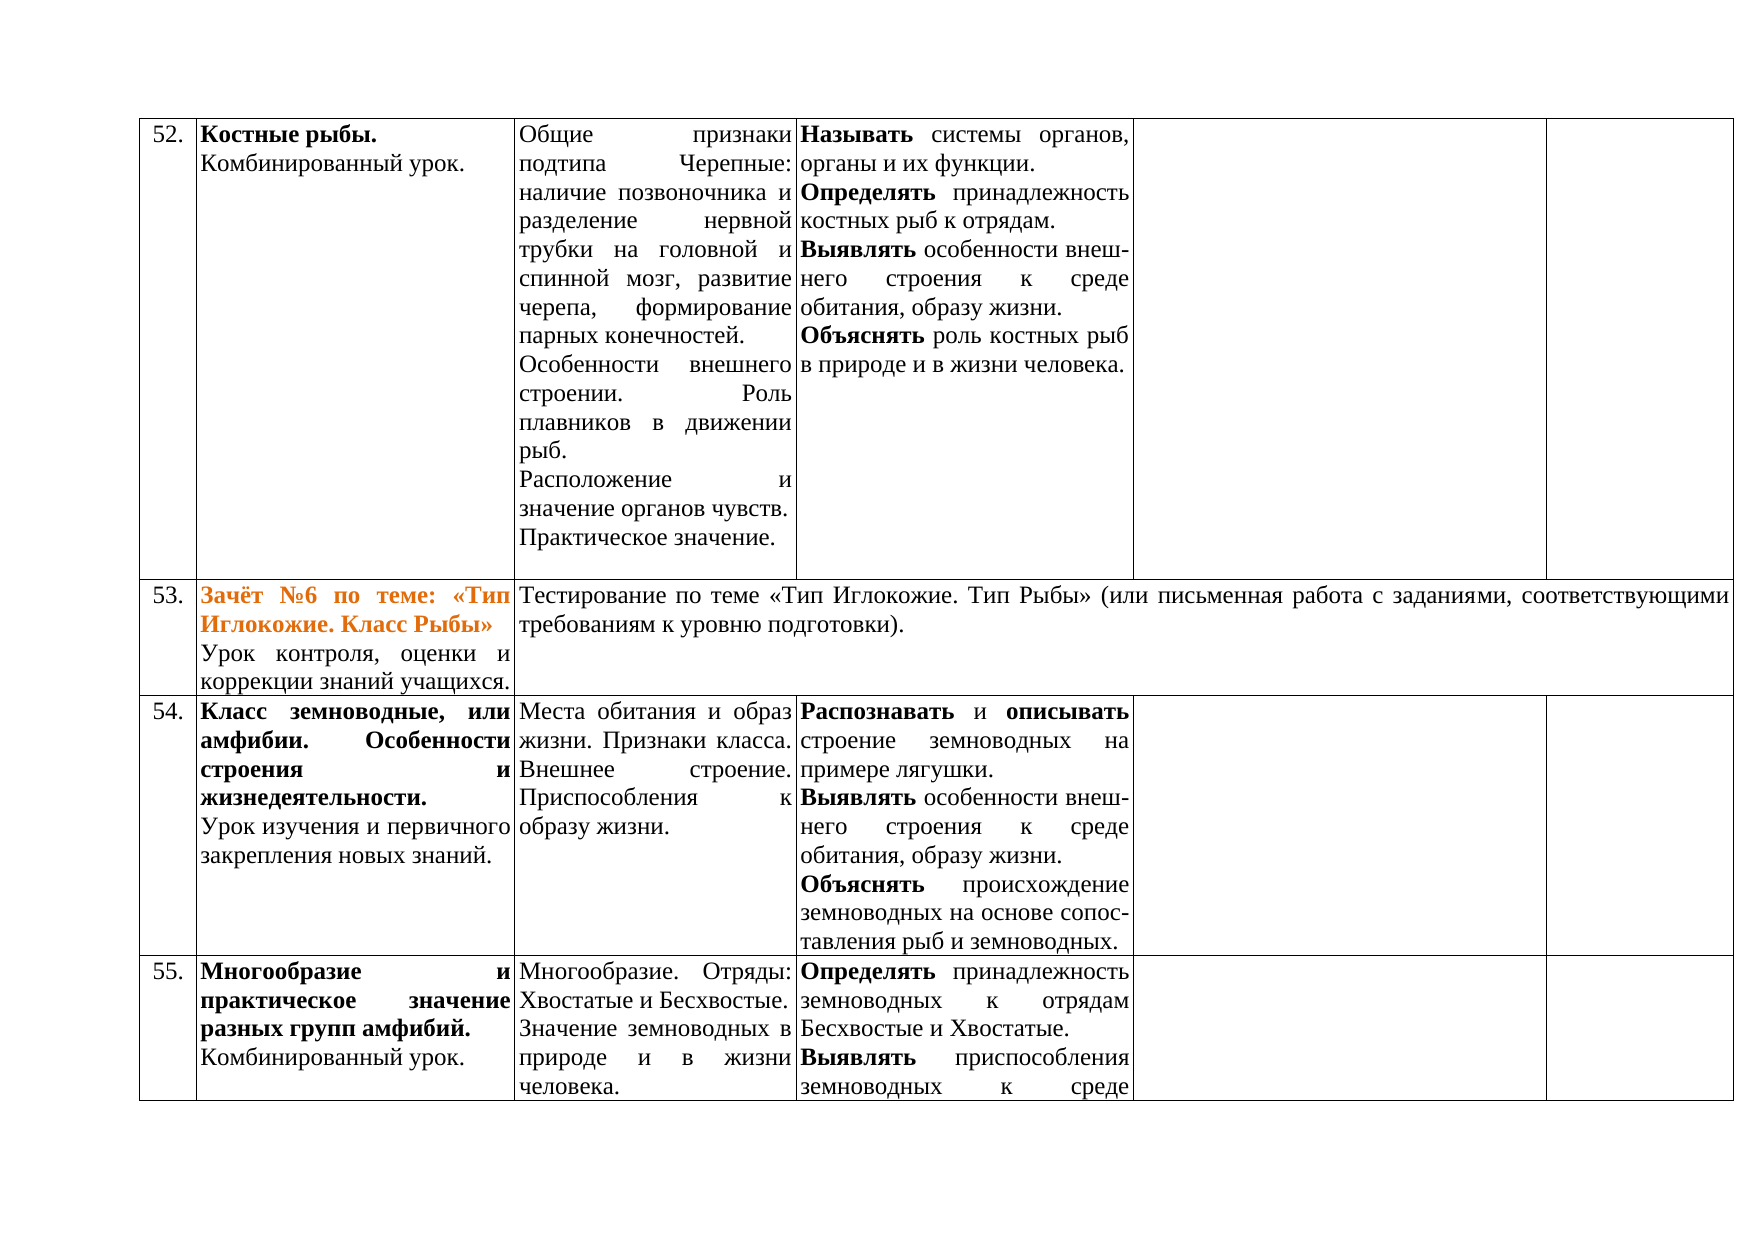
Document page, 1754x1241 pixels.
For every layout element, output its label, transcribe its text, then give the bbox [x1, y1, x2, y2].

table_cell [1547, 119, 1733, 579]
table_cell Костные рыбы. Комбинированный урок. [197, 119, 514, 579]
table_cell [1134, 696, 1546, 955]
table_cell [1547, 696, 1733, 955]
table_cell [1134, 119, 1546, 579]
table_cell Тестирование по теме «Тип Иглокожие. Тип Рыбы» (или письменная работа с заданиями, соответствующими требованиям к уровню подготовки). [515, 580, 1733, 695]
table_cell 55. [140, 956, 196, 1100]
table_cell Общие признаки подтипа Черепные: наличие позвоночника и разделение нервной трубки на головной и спинной мозг, развитие черепа, формирование парных конечностей. Особенности внешнего строении. Роль плавников в движении рыб. Расположение и значение органов чувств. Практическое значение. [515, 119, 796, 579]
table_cell Места обитания и образ жизни. Признаки класса. Внешнее строение. Приспособления к образу жизни. [515, 696, 796, 955]
table_cell [1134, 956, 1546, 1100]
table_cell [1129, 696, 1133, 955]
table_cell 52. [140, 119, 196, 579]
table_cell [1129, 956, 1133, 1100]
table_cell 53. [140, 580, 196, 695]
table_cell Класс земноводные, или амфибии. Особенности строения и жизнедеятельности. Урок изучения и первичного закрепления новых знаний. [197, 696, 514, 955]
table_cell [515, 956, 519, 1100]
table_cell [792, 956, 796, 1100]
table_cell [1547, 956, 1733, 1100]
table_cell 54. [140, 696, 196, 955]
table_cell Называть системы органов, органы и их функции. Определять принадлежность костных рыб к отрядам. Выявлять особенности внешнего строения к среде обитания, образу жизни. Объяснять роль костных рыб в природе и в жизни человека. [797, 119, 1133, 579]
